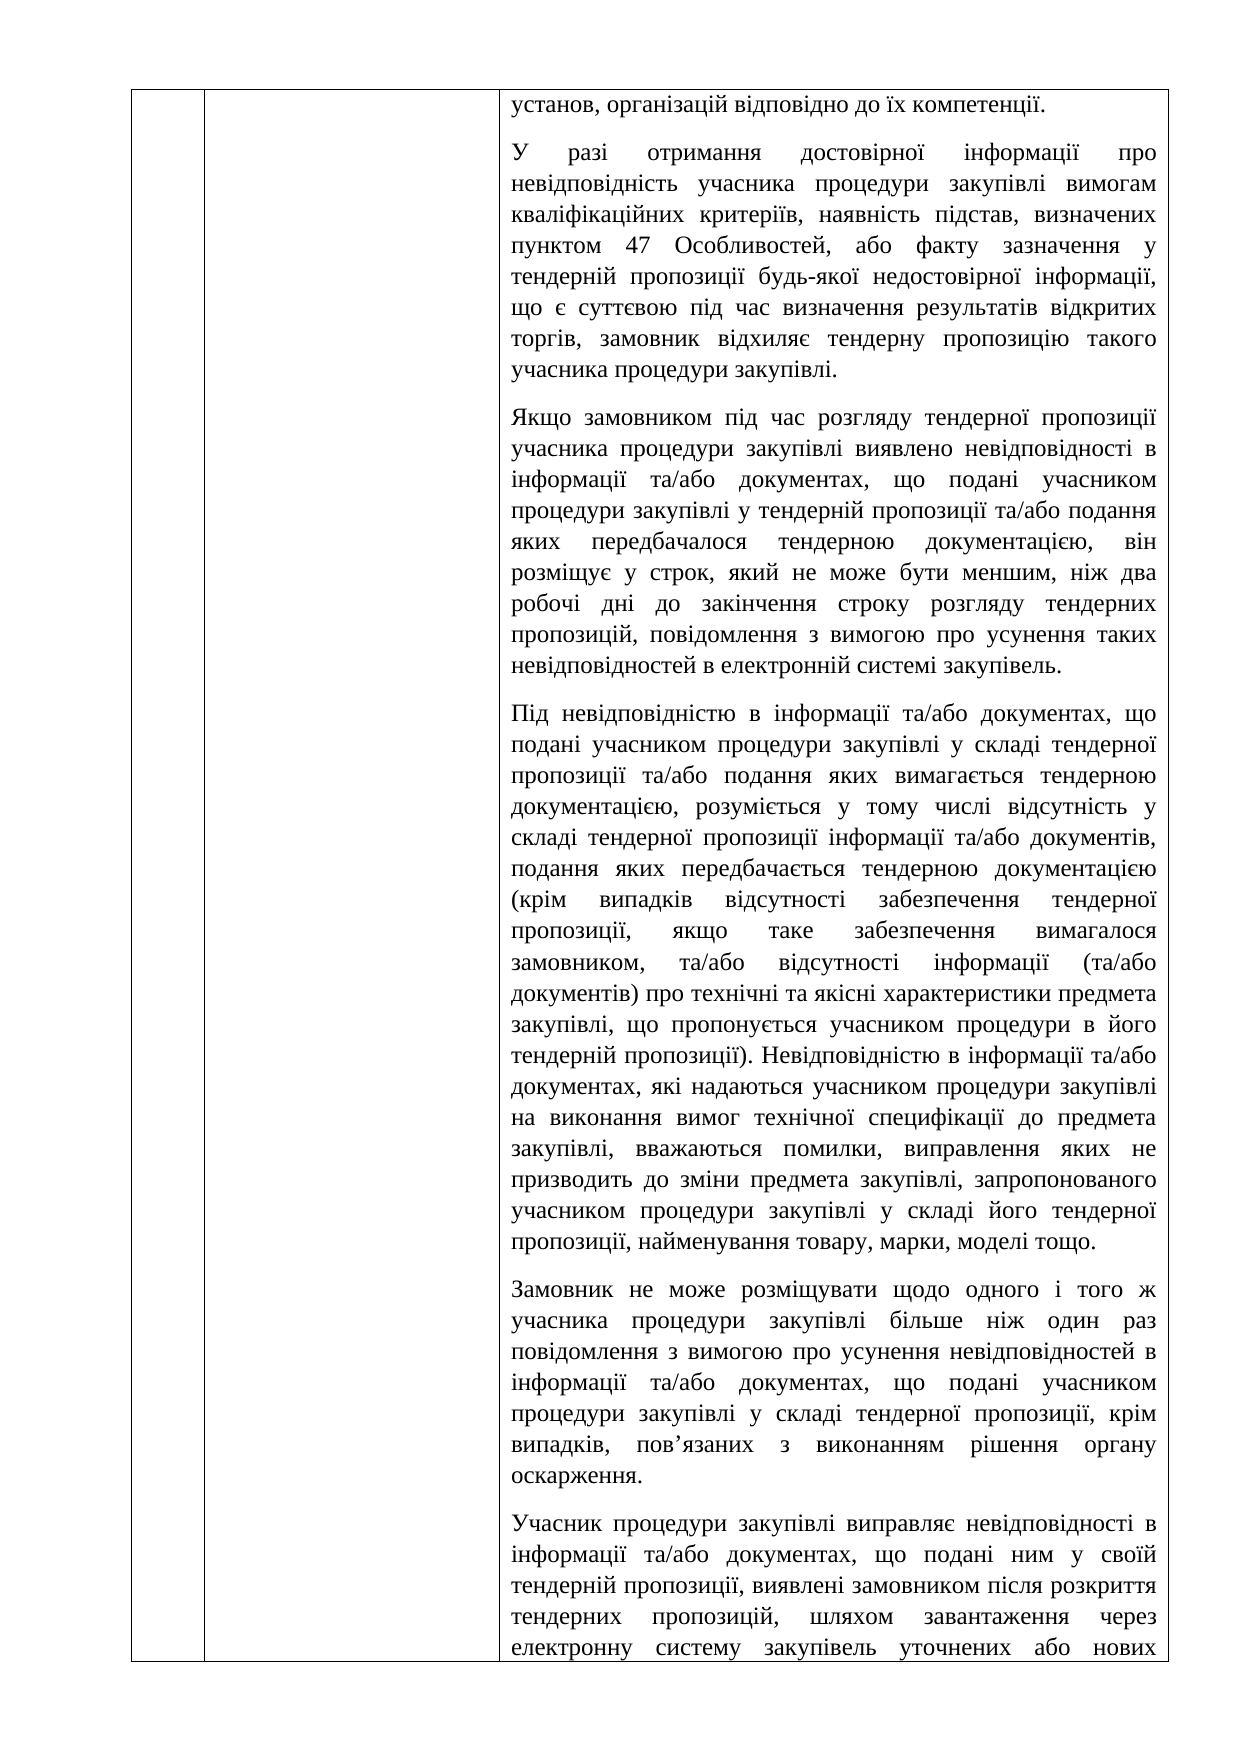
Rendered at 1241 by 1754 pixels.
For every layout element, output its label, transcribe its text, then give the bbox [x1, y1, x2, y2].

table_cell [205, 90, 499, 1661]
table_cell 1 [132, 90, 204, 1661]
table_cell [500, 90, 1168, 1661]
